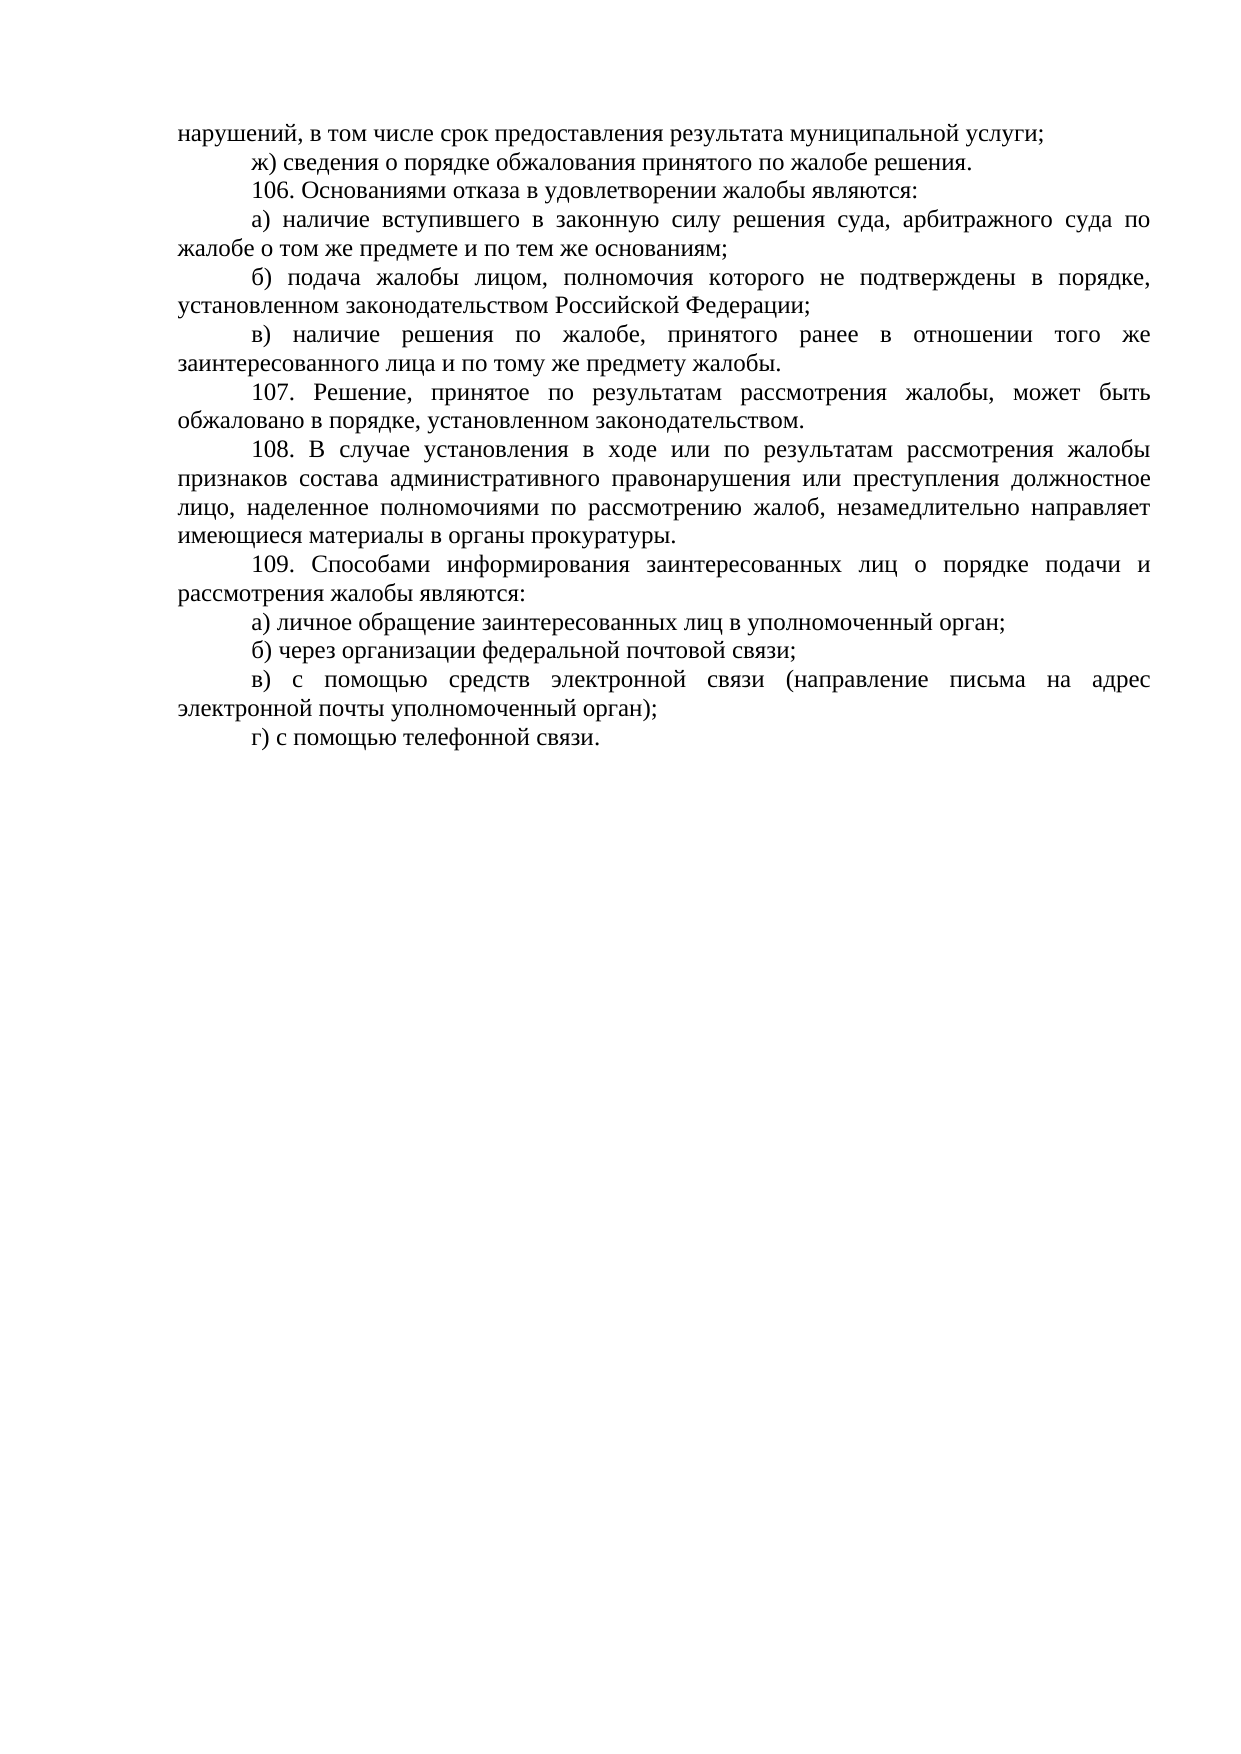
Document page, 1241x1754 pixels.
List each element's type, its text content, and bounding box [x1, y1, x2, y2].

text г) с помощью телефонной связи. [177, 722, 1152, 751]
text ж) сведения о порядке обжалования принятого по жалобе решения. [177, 147, 1152, 176]
text б) подача жалобы лицом, полномочия которого не подтверждены в порядке, установленном законодательством Российской Федерации; [177, 262, 1152, 319]
text 107. Решение, принятое по результатам рассмотрения жалобы, может быть обжаловано в порядке, установленном законодательством. [177, 377, 1152, 434]
text а) личное обращение заинтересованных лиц в уполномоченный орган; [177, 607, 1152, 636]
text 108. В случае установления в ходе или по результатам рассмотрения жалобы признаков состава административного правонарушения или преступления должностное лицо, наделенное полномочиями по рассмотрению жалоб, незамедлительно направляет имеющиеся материалы в органы прокуратуры. [177, 434, 1152, 549]
text а) наличие вступившего в законную силу решения суда, арбитражного суда по жалобе о том же предмете и по тем же основаниям; [177, 204, 1152, 262]
text в) с помощью средств электронной связи (направление письма на адрес электронной почты уполномоченный орган); [177, 664, 1152, 722]
text в) наличие решения по жалобе, принятого ранее в отношении того же заинтересованного лица и по тому же предмету жалобы. [177, 319, 1152, 377]
text б) через организации федеральной почтовой связи; [177, 636, 1152, 664]
text 109. Способами информирования заинтересованных лиц о порядке подачи и рассмотрения жалобы являются: [177, 549, 1152, 607]
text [177, 118, 1152, 147]
text 106. Основаниями отказа в удовлетворении жалобы являются: [177, 176, 1152, 204]
